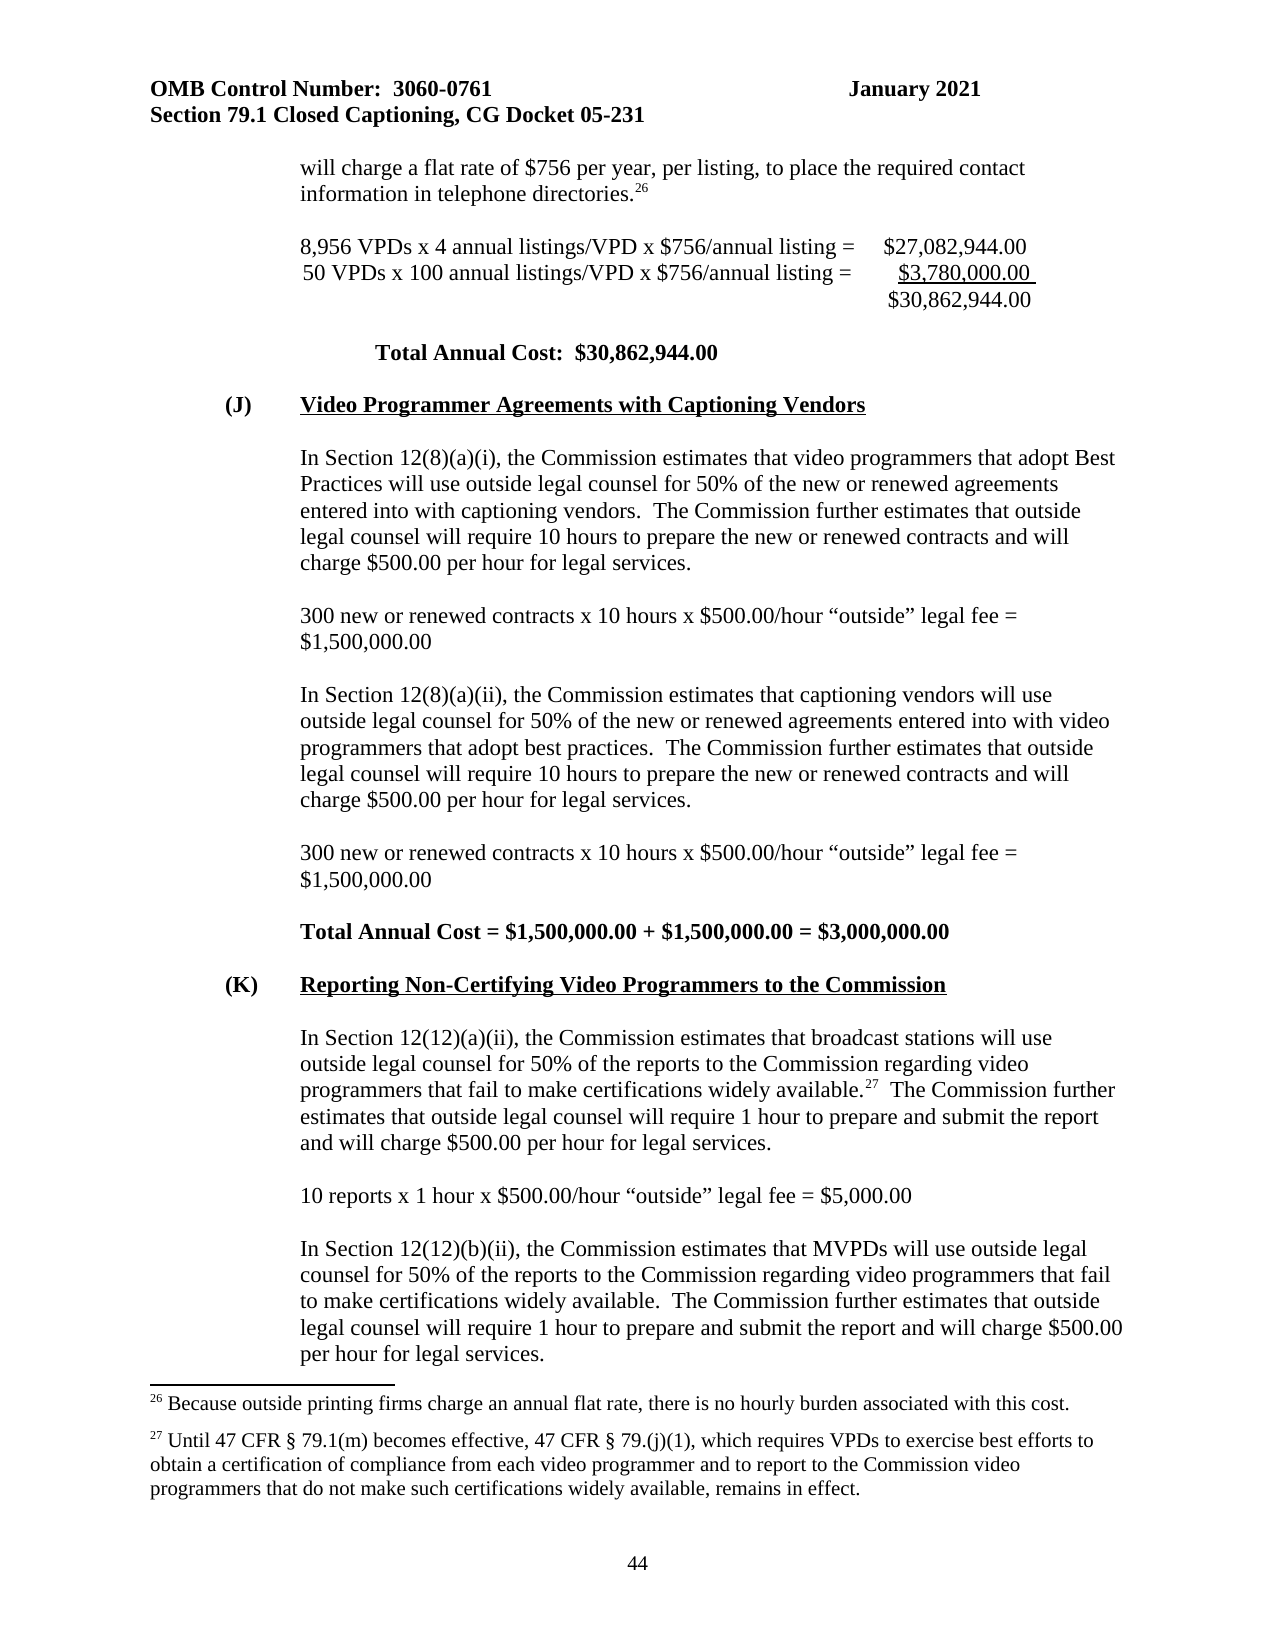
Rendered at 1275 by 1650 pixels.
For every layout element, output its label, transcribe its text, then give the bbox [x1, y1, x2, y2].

text 300 new or renewed contracts x 10 hours x $500.00/hour “outside” legal fee = $1,500,000.00 [300, 602, 1125, 655]
text 300 new or renewed contracts x 10 hours x $500.00/hour “outside” legal fee = $1,500,000.00 [300, 839, 1125, 892]
text $30,862,944.00 [300, 286, 1125, 312]
text Total Annual Cost: $30,862,944.00 [300, 338, 1125, 365]
text In Section 12(12)(b)(ii), the Commission estimates that MVPDs will use outside legal counsel for 50% of the reports to the Commission regarding video programmers that fail to make certifications widely available. The Commission further estimates that outside legal counsel will require 1 hour to prepare and submit the report and will charge $500.00 per hour for legal services. [300, 1234, 1125, 1366]
text In Section 12(12)(a)(ii), the Commission estimates that broadcast stations will use outside legal counsel for 50% of the reports to the Commission regarding video programmers that fail to make certifications widely available. The Commission further estimates that outside legal counsel will require 1 hour to prepare and submit the report and will charge $500.00 per hour for legal services. [300, 1024, 1125, 1156]
text (K) Reporting Non-Certifying Video Programmers to the Commission [225, 971, 1125, 997]
text In Section 12(8)(a)(ii), the Commission estimates that captioning vendors will use outside legal counsel for 50% of the new or renewed agreements entered into with video programmers that adopt best practices. The Commission further estimates that outside legal counsel will require 10 hours to prepare the new or renewed contracts and will charge $500.00 per hour for legal services. [300, 681, 1125, 813]
text Total Annual Cost = $1,500,000.00 + $1,500,000.00 = $3,000,000.00 [300, 918, 1125, 945]
text (J) Video Programmer Agreements with Captioning Vendors [225, 391, 1125, 418]
text 8,956 VPDs x 4 annual listings/VPD x $756/annual listing = $27,082,944.00 [300, 233, 1125, 259]
text In Section 12(8)(a)(i), the Commission estimates that video programmers that adopt Best Practices will use outside legal counsel for 50% of the new or renewed agreements entered into with captioning vendors. The Commission further estimates that outside legal counsel will require 10 hours to prepare the new or renewed contracts and will charge $500.00 per hour for legal services. [300, 444, 1125, 576]
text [300, 154, 1125, 207]
text 10 reports x 1 hour x $500.00/hour “outside” legal fee = $5,000.00 [300, 1182, 1125, 1208]
text 50 VPDs x 100 annual listings/VPD x $756/annual listing = $3,780,000.00 [262, 259, 1125, 286]
